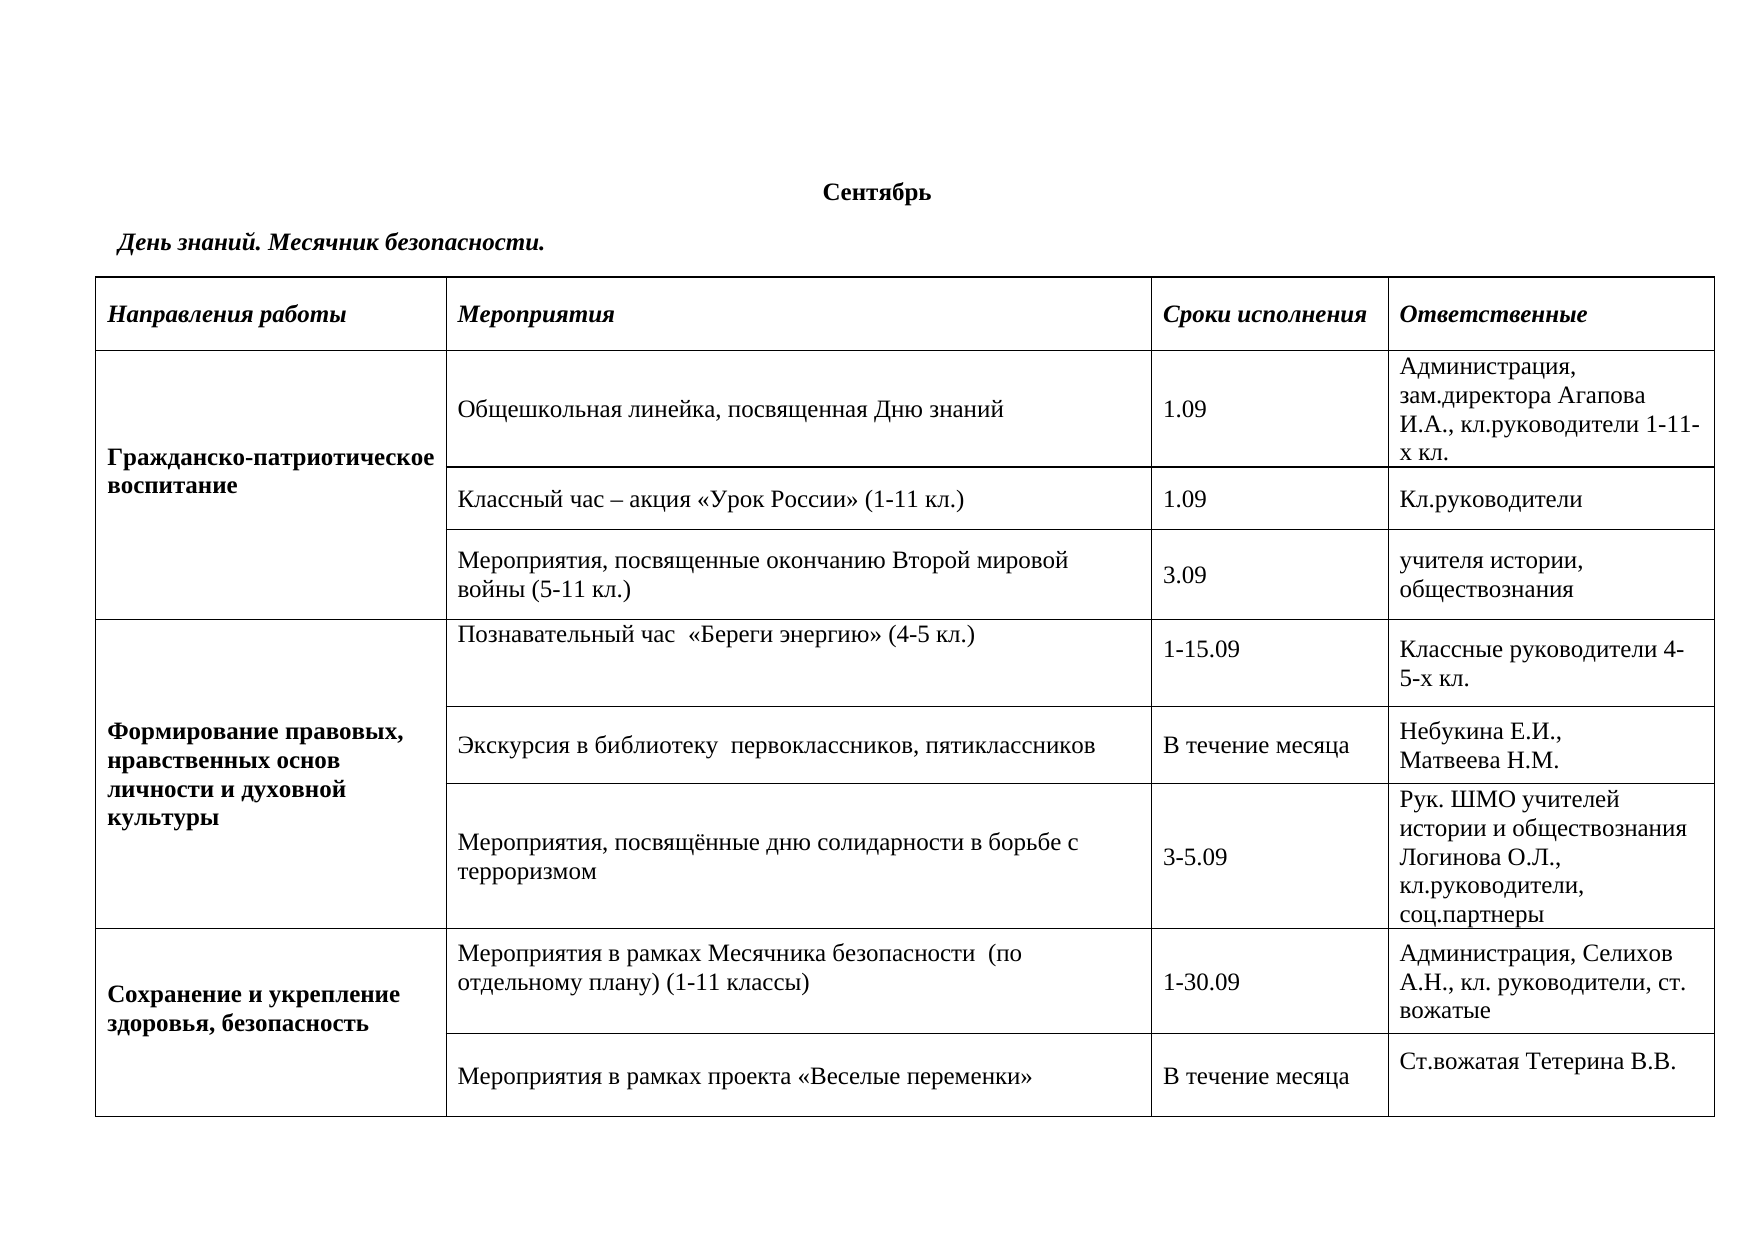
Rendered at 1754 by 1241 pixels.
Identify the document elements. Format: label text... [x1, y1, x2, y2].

table_cell В течение месяца [1152, 707, 1388, 783]
text День знаний. Месячник безопасности. [118, 227, 1636, 256]
table_header Ответственные [1389, 278, 1714, 350]
table_cell Экскурсия в библиотеку первоклассников, пятиклассников [447, 707, 1151, 783]
table_cell Мероприятия в рамках Месячника безопасности (по отдельному плану) (1-11 классы) [447, 929, 1151, 1033]
table_cell 1.09 [1152, 351, 1388, 466]
table_cell 3.09 [1152, 530, 1388, 618]
table_cell Ст.вожатая Тетерина В.В. [1389, 1034, 1714, 1116]
table_cell Администрация, зам.директора Агапова И.А., кл.руководители 1-11-х кл. [1389, 351, 1714, 466]
table_cell Рук. ШМО учителей истории и обществознания Логинова О.Л., кл.руководители, соц.партнеры [1389, 784, 1714, 928]
table_header Направления работы [96, 278, 446, 350]
table_cell Познавательный час «Береги энергию» (4-5 кл.) [447, 620, 1151, 706]
table_cell Мероприятия, посвященные окончанию Второй мировой войны (5-11 кл.) [447, 530, 1151, 618]
table_cell В течение месяца [1152, 1034, 1388, 1116]
table_cell Мероприятия в рамках проекта «Веселые переменки» [447, 1034, 1151, 1116]
table_cell Формирование правовых, нравственных основ личности и духовной культуры [96, 620, 446, 928]
table_cell Классный час – акция «Урок России» (1-11 кл.) [447, 468, 1151, 529]
table_cell Классные руководители 4-5-х кл. [1389, 620, 1714, 706]
table_cell Мероприятия, посвящённые дню солидарности в борьбе с терроризмом [447, 784, 1151, 928]
table_header Мероприятия [447, 278, 1151, 350]
table_cell 1-30.09 [1152, 929, 1388, 1033]
table_cell учителя истории, обществознания [1389, 530, 1714, 618]
text Сентябрь [118, 177, 1636, 206]
table_cell Администрация, Селихов А.Н., кл. руководители, ст. вожатые [1389, 929, 1714, 1033]
table_cell Сохранение и укрепление здоровья, безопасность [96, 929, 446, 1116]
table_cell Кл.руководители [1389, 468, 1714, 529]
table_cell 1.09 [1152, 468, 1388, 529]
table_cell Гражданско-патриотическое воспитание [96, 351, 446, 618]
table_header Сроки исполнения [1152, 278, 1388, 350]
table_cell Общешкольная линейка, посвященная Дню знаний [447, 351, 1151, 466]
table_cell 3-5.09 [1152, 784, 1388, 928]
table_cell Небукина Е.И., Матвеева Н.М. [1389, 707, 1714, 783]
table_cell 1-15.09 [1152, 620, 1388, 706]
